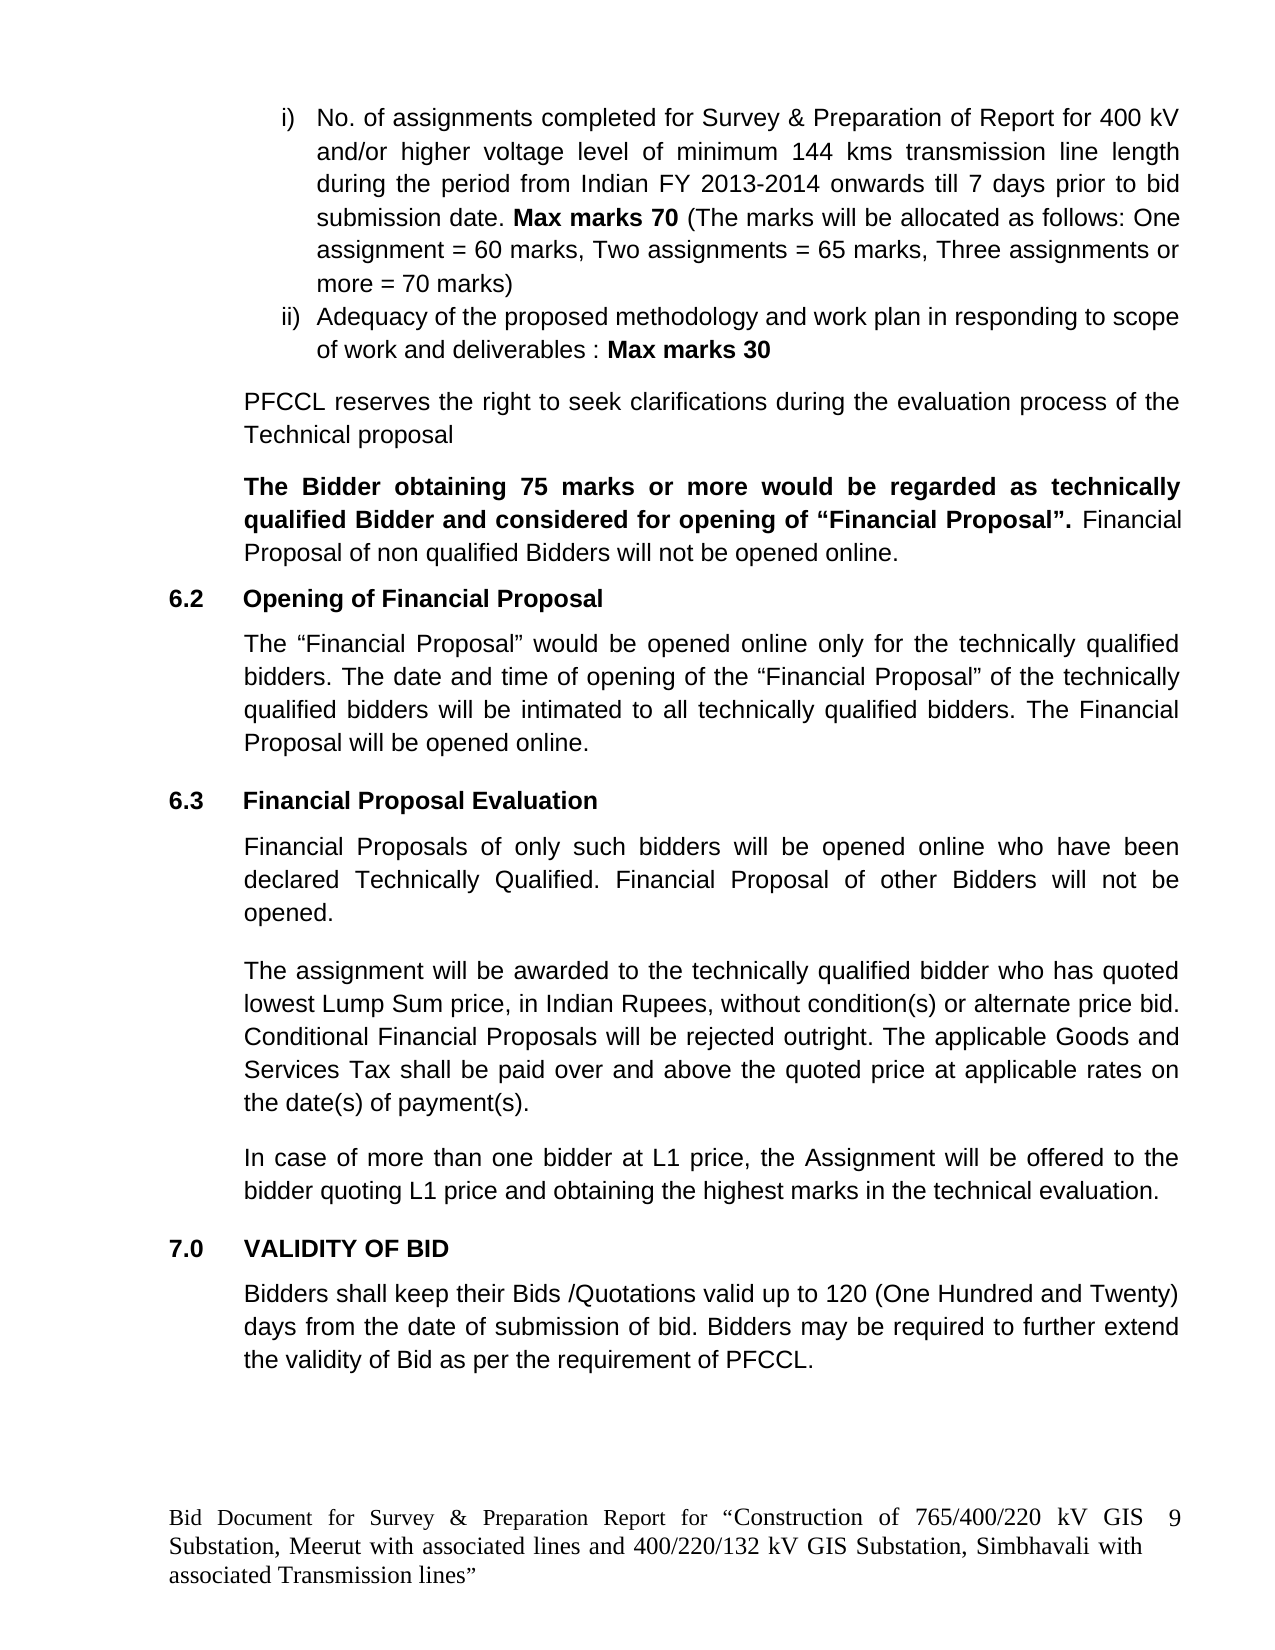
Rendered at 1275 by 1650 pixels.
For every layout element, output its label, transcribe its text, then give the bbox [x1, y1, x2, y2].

list In case of more than one bidder at L1 price, the Assignment will be offered to the bidder quoting L1 price and obtaining the highest marks in the technical evaluation. [244, 1143, 1181, 1204]
list VALIDITY OF BID [169, 1234, 1181, 1263]
list Financial Proposals of only such bidders will be opened online who have been declared Technically Qualified. Financial Proposal of other Bidders will not be opened. [244, 832, 1181, 927]
text The Bidder obtaining 75 marks or more would be regarded as technically qualified Bidder and considered for opening of “Financial Proposal”. Financial Proposal of non qualified Bidders will not be opened online. [244, 472, 1182, 567]
list Financial Proposal Evaluation [169, 786, 1182, 815]
list Opening of Financial Proposal [169, 584, 1182, 612]
text The assignment will be awarded to the technically qualified bidder who has quoted lowest Lump Sum price, in Indian Rupees, without condition(s) or alternate price bid. Conditional Financial Proposals will be rejected outright. The applicable Goods and Services Tax shall be paid over and above the quoted price at applicable rates on the date(s) of payment(s). [244, 956, 1181, 1117]
list No. of assignments completed for Survey & Preparation of Report for 400 kV and/or higher voltage level of minimum 144 kms transmission line length during the period from Indian FY 2013-2014 onwards till 7 days prior to bid submission date. Max marks 70 (The marks will be allocated as follows: One assignment = 60 marks, Two assignments = 65 marks, Three assignments or more = 70 marks) [281, 103, 1181, 297]
text The “Financial Proposal” would be opened online only for the technically qualified bidders. The date and time of opening of the “Financial Proposal” of the technically qualified bidders will be intimated to all technically qualified bidders. The Financial Proposal will be opened online. [244, 629, 1181, 757]
list Adequacy of the proposed methodology and work plan in responding to scope of work and deliverables : Max marks 30 [281, 302, 1181, 363]
text PFCCL reserves the right to seek clarifications during the evaluation process of the Technical proposal [244, 387, 1182, 449]
text Bidders shall keep their Bids /Quotations valid up to 120 (One Hundred and Twenty) days from the date of submission of bid. Bidders may be required to further extend the validity of Bid as per the requirement of PFCCL. [244, 1279, 1181, 1374]
